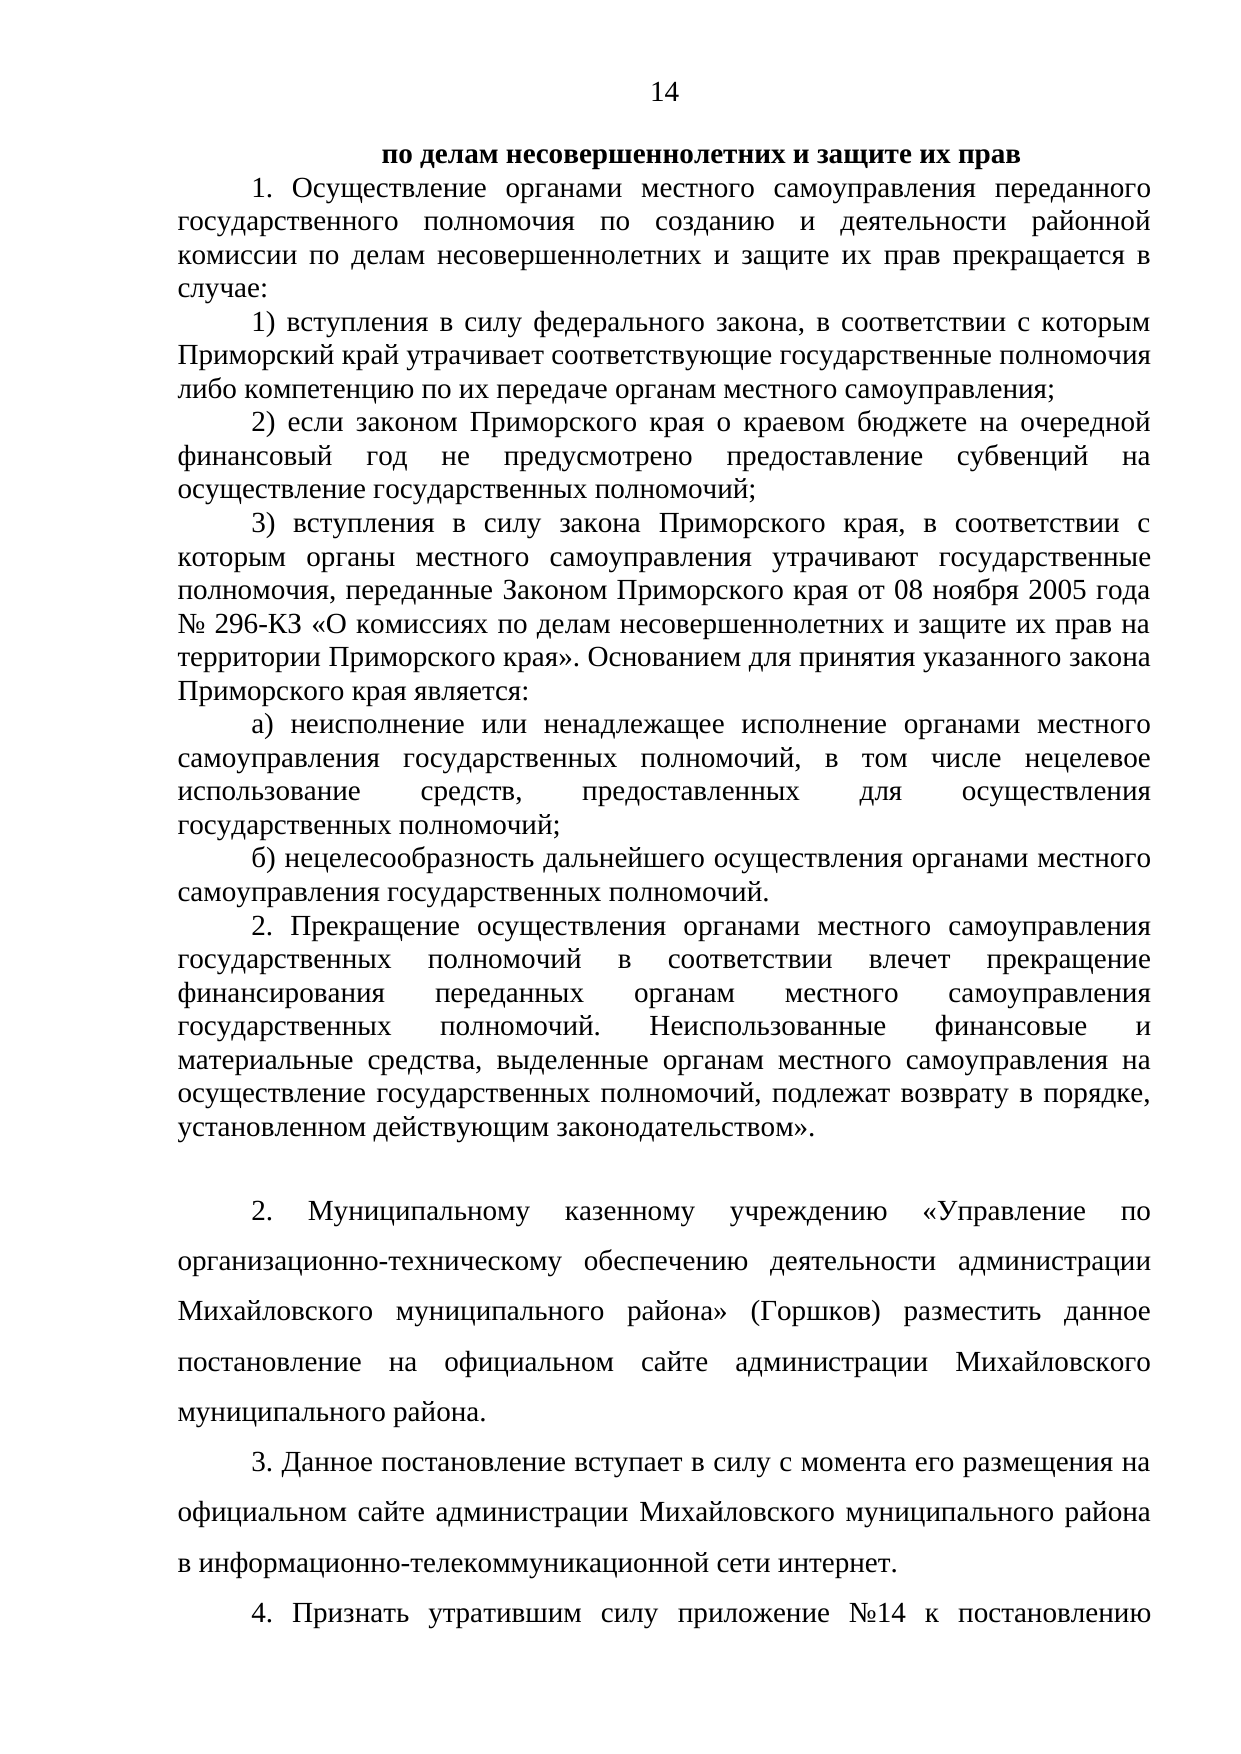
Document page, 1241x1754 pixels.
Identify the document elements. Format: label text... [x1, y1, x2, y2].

text 1) вступления в силу федерального закона, в соответствии с которым Приморский край утрачивает соответствующие государственные полномочия либо компетенцию по их передаче органам местного самоуправления; [177, 304, 1152, 404]
text 2. Муниципальному казенному учреждению «Управление по организационно-техническому обеспечению деятельности администрации Михайловского муниципального района» (Горшков) разместить данное постановление на официальном сайте администрации Михайловского муниципального района. [177, 1193, 1152, 1427]
text 3. Данное постановление вступает в силу с момента его размещения на официальном сайте администрации Михайловского муниципального района в информационно-телекоммуникационной сети интернет. [177, 1444, 1152, 1578]
text 3) вступления в силу закона Приморского края, в соответствии с которым органы местного самоуправления утрачивают государственные полномочия, переданные Законом Приморского края от 08 ноября 2005 года № 296-КЗ «О комиссиях по делам несовершеннолетних и защите их прав на территории Приморского края». Основанием для принятия указанного закона Приморского края является: [177, 505, 1152, 706]
text а) неисполнение или ненадлежащее исполнение органами местного самоуправления государственных полномочий, в том числе нецелевое использование средств, предоставленных для осуществления государственных полномочий; [177, 706, 1152, 841]
text 1. Осуществление органами местного самоуправления переданного государственного полномочия по созданию и деятельности районной комиссии по делам несовершеннолетних и защите их прав прекращается в случае: [177, 170, 1152, 304]
text по делам несовершеннолетних и защите их прав [177, 136, 1152, 170]
text 2) если законом Приморского края о краевом бюджете на очередной финансовый год не предусмотрено предоставление субвенций на осуществление государственных полномочий; [177, 404, 1152, 505]
text 2. Прекращение осуществления органами местного самоуправления государственных полномочий в соответствии влечет прекращение финансирования переданных органам местного самоуправления государственных полномочий. Неиспользованные финансовые и материальные средства, выделенные органам местного самоуправления на осуществление государственных полномочий, подлежат возврату в порядке, установленном действующим законодательством». [177, 908, 1152, 1142]
text б) нецелесообразность дальнейшего осуществления органами местного самоуправления государственных полномочий. [177, 841, 1152, 908]
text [177, 1595, 1152, 1629]
